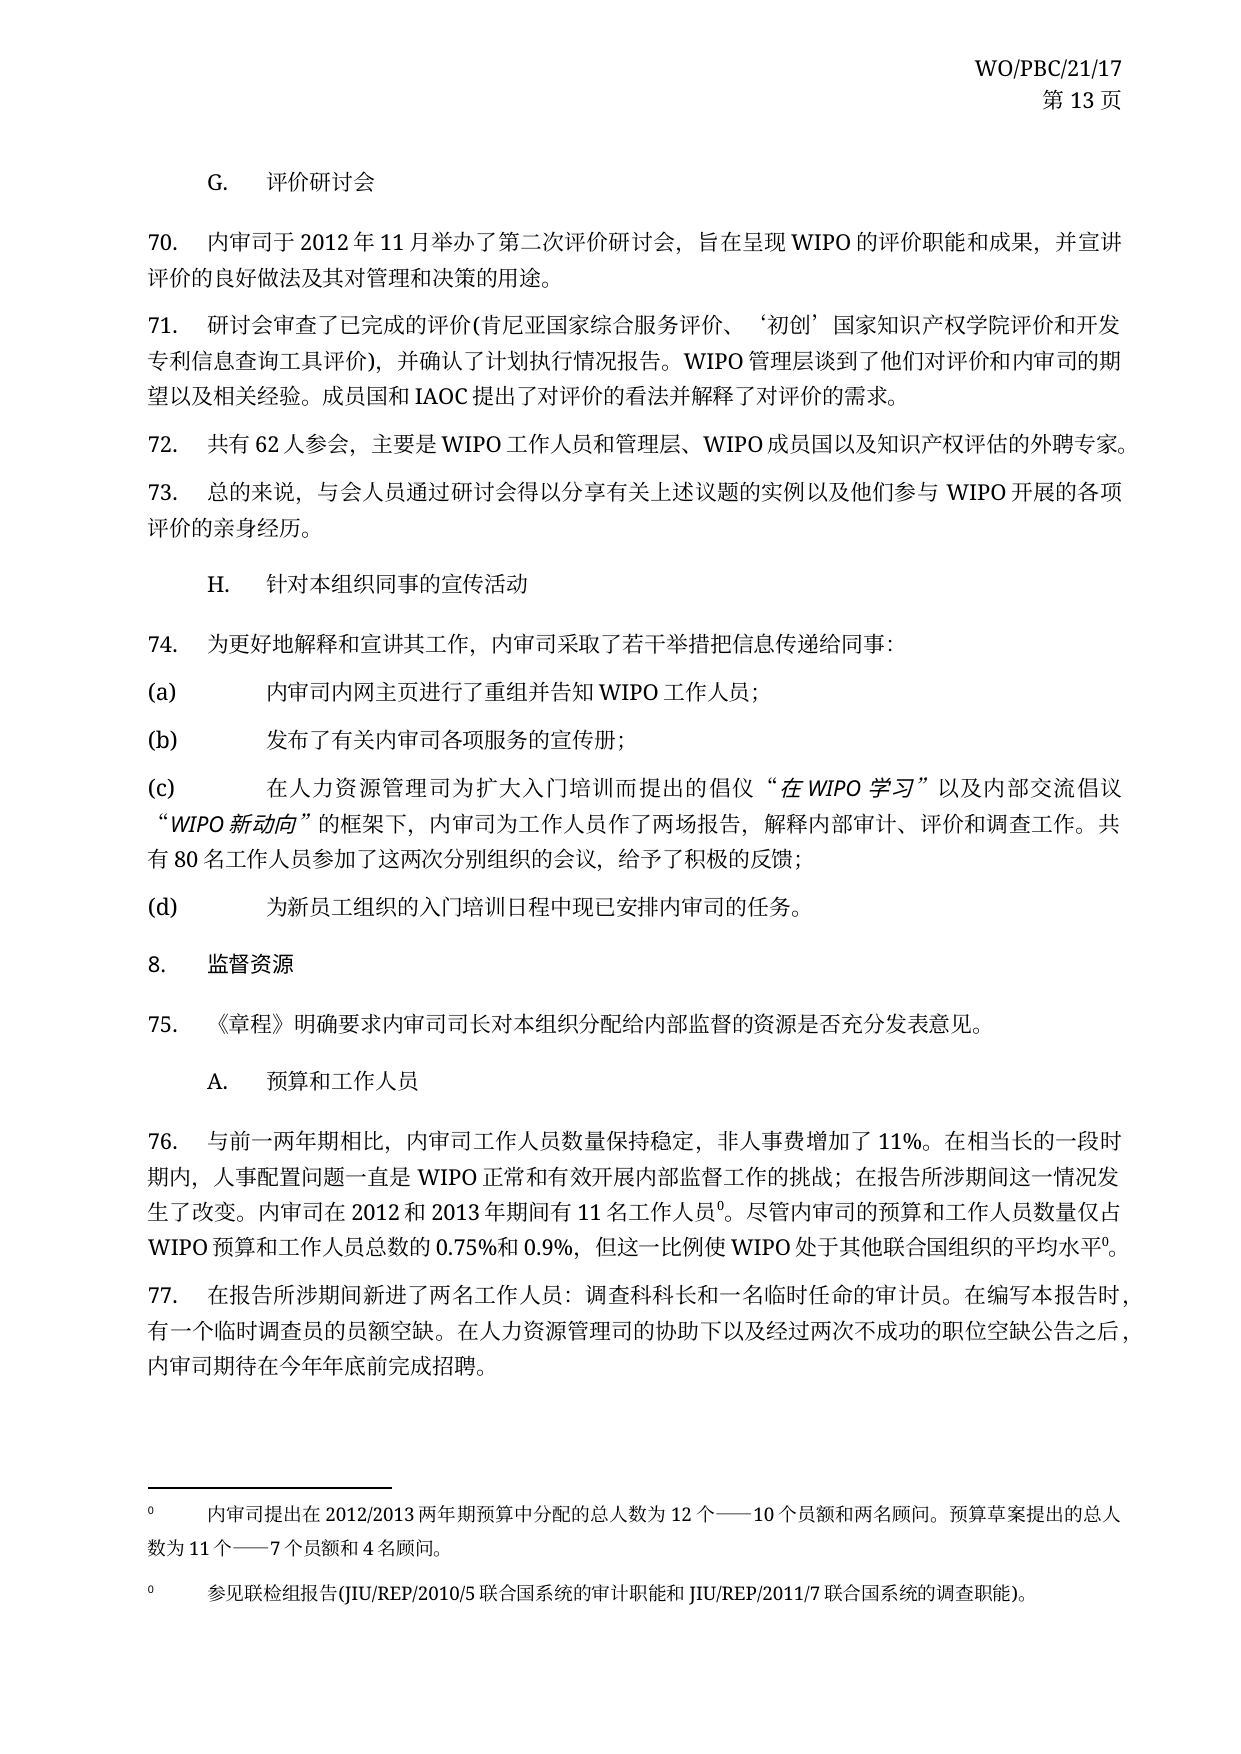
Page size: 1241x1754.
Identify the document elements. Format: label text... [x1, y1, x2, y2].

subtitle 监督资源 [148, 947, 1122, 978]
list 为更好地解释和宣讲其工作，内审司采取了若干举措把信息传递给同事： [148, 624, 1122, 659]
subtitle G. 评价研讨会 [207, 165, 1122, 196]
subtitle H. 针对本组织同事的宣传活动 [207, 567, 1122, 599]
list 与前一两年期相比，内审司工作人员数量保持稳定，非人事费增加了11%。在相当长的一段时期内，人事配置问题一直是WIPO正常和有效开展内部监督工作的挑战；在报告所涉期间这一情况发生了改变。内审司在2012和2013年期间有11名工作人员。尽管内审司的预算和工作人员数量仅占WIPO预算和工作人员总数的0.75%和0.9%，但这一比例使WIPO处于其他联合国组织的平均水平。 [148, 1121, 1122, 1262]
list 在人力资源管理司为扩大入门培训而提出的倡仪“在WIPO学习”以及内部交流倡议“WIPO新动向”的框架下，内审司为工作人员作了两场报告，解释内部审计、评价和调查工作。共有80名工作人员参加了这两次分别组织的会议，给予了积极的反馈； [148, 768, 1122, 874]
subtitle A. 预算和工作人员 [207, 1064, 1122, 1096]
list 总的来说，与会人员通过研讨会得以分享有关上述议题的实例以及他们参与WIPO开展的各项评价的亲身经历。 [148, 471, 1122, 542]
list 研讨会审查了已完成的评价(肯尼亚国家综合服务评价、‘初创’国家知识产权学院评价和开发专利信息查询工具评价)，并确认了计划执行情况报告。WIPO管理层谈到了他们对评价和内审司的期望以及相关经验。成员国和IAOC提出了对评价的看法并解释了对评价的需求。 [148, 305, 1122, 411]
list 内审司内网主页进行了重组并告知WIPO工作人员； [148, 672, 1122, 707]
list 在报告所涉期间新进了两名工作人员：调查科科长和一名临时任命的审计员。在编写本报告时，有一个临时调查员的员额空缺。在人力资源管理司的协助下以及经过两次不成功的职位空缺公告之后，内审司期待在今年年底前完成招聘。 [148, 1275, 1122, 1381]
list 为新员工组织的入门培训日程中现已安排内审司的任务。 [148, 886, 1122, 922]
list 内审司于2012年11月举办了第二次评价研讨会，旨在呈现WIPO的评价职能和成果，并宣讲评价的良好做法及其对管理和决策的用途。 [148, 221, 1122, 292]
list 共有62人参会，主要是WIPO工作人员和管理层、WIPO成员国以及知识产权评估的外聘专家。 [148, 423, 1122, 459]
list 发布了有关内审司各项服务的宣传册； [148, 720, 1122, 755]
list 《章程》明确要求内审司司长对本组织分配给内部监督的资源是否充分发表意见。 [148, 1003, 1122, 1039]
